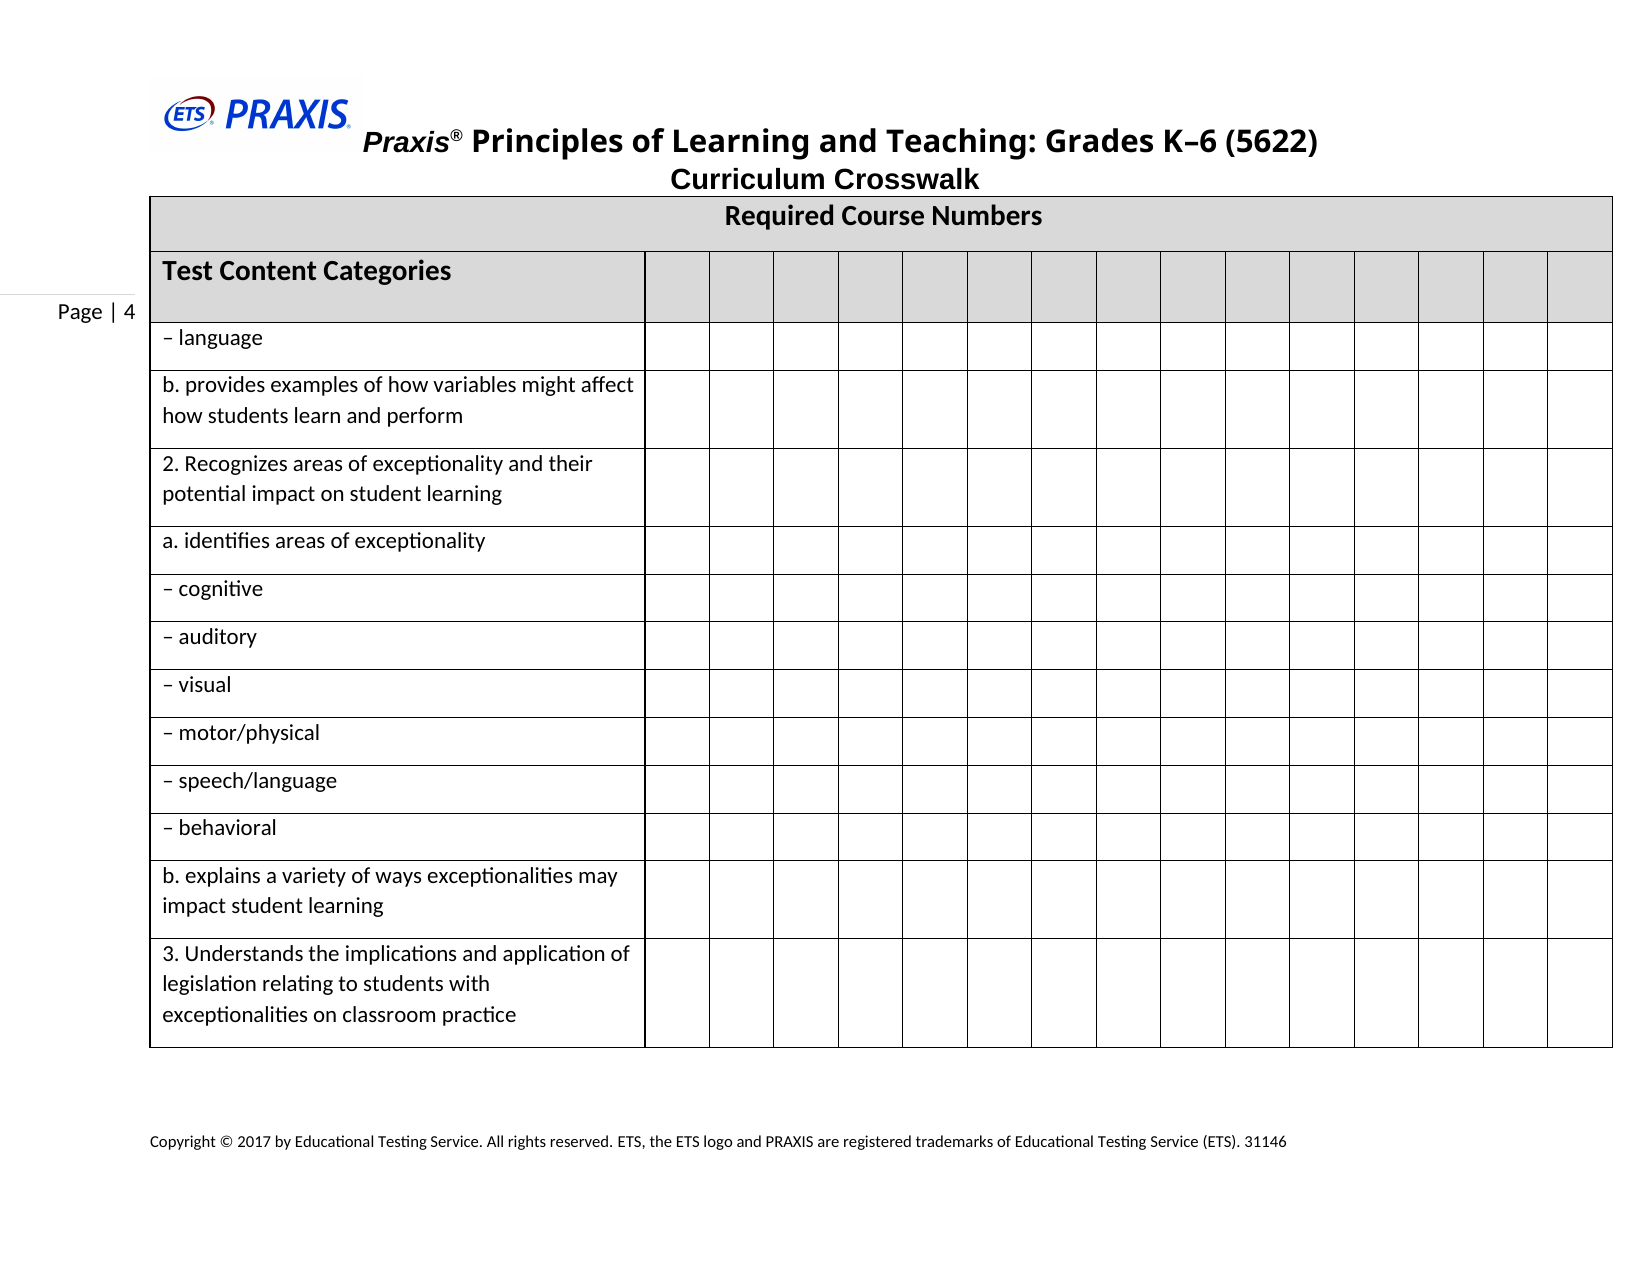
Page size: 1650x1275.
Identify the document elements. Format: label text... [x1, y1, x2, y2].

table_cell [1419, 939, 1483, 1047]
table_cell [903, 575, 967, 621]
table_cell [903, 814, 967, 860]
table_cell – auditory [151, 622, 644, 669]
table_cell [1419, 252, 1483, 322]
table_cell [1290, 252, 1354, 322]
table_cell [774, 861, 838, 938]
table_cell [1032, 939, 1096, 1047]
table_cell [1548, 814, 1612, 860]
table_cell [1548, 449, 1612, 526]
table_cell [774, 766, 838, 812]
table_cell [646, 252, 709, 322]
table_cell [1548, 371, 1612, 448]
table_cell [1355, 371, 1418, 448]
table_cell [839, 252, 902, 322]
table_cell [1032, 670, 1096, 717]
table_cell [1097, 527, 1160, 573]
table_cell [1548, 861, 1612, 938]
table_cell [903, 718, 967, 765]
table_cell [1097, 670, 1160, 717]
table_cell [903, 766, 967, 812]
table_cell [1548, 939, 1612, 1047]
table_cell [1355, 449, 1418, 526]
table_cell – behavioral [151, 814, 644, 860]
table_cell [1419, 371, 1483, 448]
table_cell [839, 670, 902, 717]
table_cell [710, 449, 773, 526]
table_cell [839, 449, 902, 526]
table_cell [968, 861, 1031, 938]
table_cell [710, 814, 773, 860]
table_cell [710, 622, 773, 669]
table_cell [774, 252, 838, 322]
table_cell [1419, 323, 1483, 369]
table_cell [1419, 861, 1483, 938]
table_cell [1548, 527, 1612, 573]
table_cell [1097, 939, 1160, 1047]
table_cell [1484, 527, 1547, 573]
table_cell – cognitive [151, 575, 644, 621]
table_cell [839, 575, 902, 621]
table_cell [1484, 718, 1547, 765]
table_cell [1032, 323, 1096, 369]
table_cell [1484, 575, 1547, 621]
table_cell [1032, 527, 1096, 573]
table_cell [1226, 449, 1289, 526]
table_cell [839, 371, 902, 448]
table_cell [1290, 527, 1354, 573]
table_cell [1161, 323, 1225, 369]
table_cell [1355, 718, 1418, 765]
table_cell [1355, 575, 1418, 621]
table_cell [1548, 575, 1612, 621]
table_cell [646, 718, 709, 765]
table_cell [1290, 449, 1354, 526]
table_cell – visual [151, 670, 644, 717]
table_cell [1226, 814, 1289, 860]
table_cell [1097, 718, 1160, 765]
table_cell [646, 323, 709, 369]
table_cell 3. Understands the implications and application of legislation relating to students with exceptionalities on classroom practice [151, 939, 644, 1047]
table_cell [903, 670, 967, 717]
table_cell [774, 449, 838, 526]
table_cell [968, 371, 1031, 448]
table_cell [1032, 861, 1096, 938]
table_cell [968, 449, 1031, 526]
table_cell [1355, 814, 1418, 860]
table_cell [1032, 718, 1096, 765]
table_cell [903, 449, 967, 526]
table_cell [1548, 718, 1612, 765]
table_cell [968, 939, 1031, 1047]
table_cell [1032, 449, 1096, 526]
table_cell [1290, 622, 1354, 669]
table_cell [1290, 670, 1354, 717]
table_cell [774, 371, 838, 448]
table_cell [839, 766, 902, 812]
table_cell [1484, 861, 1547, 938]
table_cell [1548, 670, 1612, 717]
table_cell [1161, 814, 1225, 860]
table_cell [1097, 371, 1160, 448]
table_cell [839, 527, 902, 573]
table_cell [968, 670, 1031, 717]
table_cell [1032, 622, 1096, 669]
table_cell [1226, 371, 1289, 448]
table_cell [1226, 622, 1289, 669]
table_cell [1097, 814, 1160, 860]
table_cell [1290, 939, 1354, 1047]
table_cell [1226, 575, 1289, 621]
table_cell [710, 371, 773, 448]
table_cell [774, 718, 838, 765]
table_cell [1097, 252, 1160, 322]
table_cell [1548, 252, 1612, 322]
table_cell [1032, 766, 1096, 812]
table_cell [1161, 718, 1225, 765]
table_cell [1484, 323, 1547, 369]
table_cell [968, 323, 1031, 369]
table_cell [968, 252, 1031, 322]
table_cell [1161, 861, 1225, 938]
table_cell [1226, 718, 1289, 765]
table_cell [1355, 766, 1418, 812]
table_cell [646, 939, 709, 1047]
table_cell [1419, 718, 1483, 765]
table_cell [1161, 622, 1225, 669]
table_cell [1419, 670, 1483, 717]
table_cell [1484, 371, 1547, 448]
table_cell [774, 575, 838, 621]
table_cell [968, 527, 1031, 573]
table_cell [839, 814, 902, 860]
table_cell [646, 449, 709, 526]
table_cell b. provides examples of how variables might affect how students learn and perform [151, 371, 644, 448]
table_cell [903, 622, 967, 669]
table_cell [1290, 861, 1354, 938]
table_cell [710, 766, 773, 812]
table_cell [1355, 939, 1418, 1047]
table_cell [1419, 527, 1483, 573]
table_cell [1290, 371, 1354, 448]
table_cell [646, 861, 709, 938]
table_cell [646, 814, 709, 860]
table_cell [1226, 861, 1289, 938]
table_cell [1161, 252, 1225, 322]
table_cell [646, 371, 709, 448]
table_cell [1097, 622, 1160, 669]
table_cell [1419, 449, 1483, 526]
table_cell [1484, 622, 1547, 669]
table_cell [1032, 814, 1096, 860]
table_header Required Course Numbers [151, 197, 1612, 251]
table_cell [774, 527, 838, 573]
table_cell [710, 252, 773, 322]
table_cell [710, 718, 773, 765]
table_cell [710, 939, 773, 1047]
table_cell [1484, 814, 1547, 860]
picture [150, 75, 363, 153]
table_cell [646, 622, 709, 669]
table_cell [1161, 527, 1225, 573]
table_cell b. explains a variety of ways exceptionalities may impact student learning [151, 861, 644, 938]
table_cell [1355, 252, 1418, 322]
table_cell [774, 323, 838, 369]
table_cell 2. Recognizes areas of exceptionality and their potential impact on student learning [151, 449, 644, 526]
table_cell [646, 527, 709, 573]
table_cell [1355, 527, 1418, 573]
table_cell [1161, 371, 1225, 448]
table_cell [774, 939, 838, 1047]
table_cell [903, 861, 967, 938]
table_cell [1226, 527, 1289, 573]
table_cell [1290, 814, 1354, 860]
table_cell [1419, 766, 1483, 812]
table_cell [903, 939, 967, 1047]
table_cell [710, 861, 773, 938]
table_cell [968, 575, 1031, 621]
table_cell [1355, 323, 1418, 369]
table_cell [774, 622, 838, 669]
table_cell [1097, 861, 1160, 938]
table_cell [839, 622, 902, 669]
table_cell [1419, 622, 1483, 669]
table_cell [1548, 323, 1612, 369]
table_cell [1355, 861, 1418, 938]
table_cell [1161, 449, 1225, 526]
table_cell [1161, 766, 1225, 812]
table_cell [710, 575, 773, 621]
table_cell [1290, 766, 1354, 812]
table_cell [1419, 814, 1483, 860]
table_cell [1226, 670, 1289, 717]
table_cell [1226, 323, 1289, 369]
table_cell [1226, 939, 1289, 1047]
table_cell [646, 766, 709, 812]
table_cell [1484, 252, 1547, 322]
table_cell [839, 861, 902, 938]
table_cell [903, 252, 967, 322]
table_cell [774, 670, 838, 717]
table_cell [1484, 670, 1547, 717]
table_cell [968, 622, 1031, 669]
table_cell [968, 718, 1031, 765]
table_cell [903, 323, 967, 369]
table_cell [1355, 622, 1418, 669]
table_cell a. identifies areas of exceptionality [151, 527, 644, 573]
table_cell [1032, 252, 1096, 322]
table_cell [1419, 575, 1483, 621]
table_cell [1226, 252, 1289, 322]
table_cell [710, 323, 773, 369]
table_cell [1226, 766, 1289, 812]
table_cell [774, 814, 838, 860]
table_cell [1097, 575, 1160, 621]
table_cell [968, 814, 1031, 860]
table_cell [839, 939, 902, 1047]
table_cell [1161, 575, 1225, 621]
table_cell Test Content Categories [151, 252, 644, 322]
table_cell [1484, 766, 1547, 812]
table_cell [1484, 939, 1547, 1047]
table_cell [1290, 323, 1354, 369]
table_cell [1097, 449, 1160, 526]
table_cell [1097, 323, 1160, 369]
table_cell [839, 323, 902, 369]
table_cell [903, 527, 967, 573]
table_cell [1161, 939, 1225, 1047]
table_cell [1548, 766, 1612, 812]
table_cell [968, 766, 1031, 812]
table_cell [839, 718, 902, 765]
table_cell [1032, 575, 1096, 621]
table_cell [646, 670, 709, 717]
table_cell [1548, 622, 1612, 669]
table_cell – language [151, 323, 644, 369]
table_cell [1097, 766, 1160, 812]
table_cell – motor/physical [151, 718, 644, 765]
table_cell [1032, 371, 1096, 448]
table_cell [1355, 670, 1418, 717]
table_cell [1484, 449, 1547, 526]
table_cell [1290, 718, 1354, 765]
table_cell [1290, 575, 1354, 621]
table_cell [903, 371, 967, 448]
table_cell – speech/language [151, 766, 644, 812]
table_cell [710, 527, 773, 573]
table_cell [710, 670, 773, 717]
table_cell [1161, 670, 1225, 717]
table_cell [646, 575, 709, 621]
